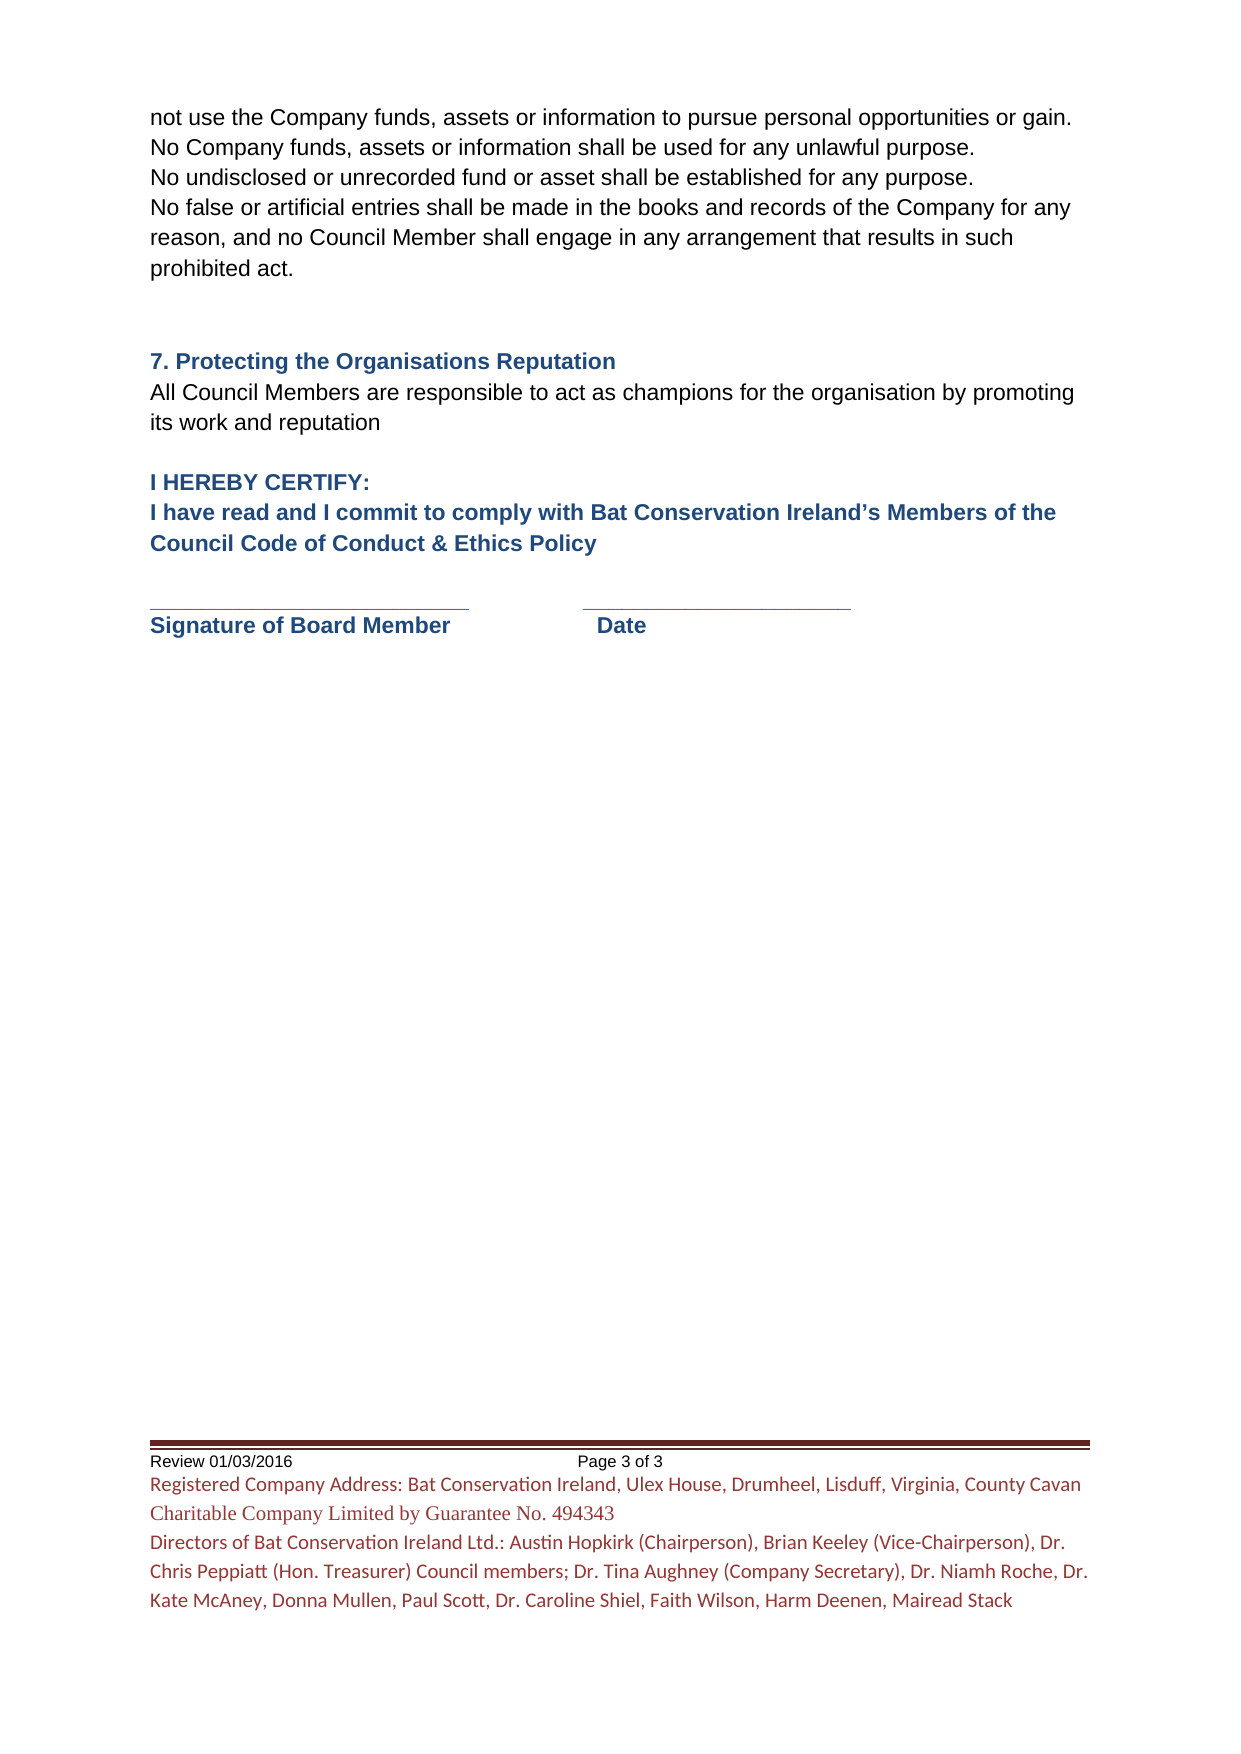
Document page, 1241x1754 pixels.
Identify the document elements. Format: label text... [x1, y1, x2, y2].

text Signature of Board Member Date [150, 612, 1090, 672]
text All Council Members are responsible to act as champions for the organisation by promoting its work and reputation [150, 378, 1090, 435]
text 7. Protecting the Organisations Reputation [150, 348, 1090, 375]
text _________________________ _____________________ [150, 586, 1090, 612]
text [150, 103, 1090, 344]
text I HEREBY CERTIFY: I have read and I commit to comply with Bat Conservation Ireland’s Members of the Council Code of Conduct & Ethics Policy [150, 469, 1090, 556]
